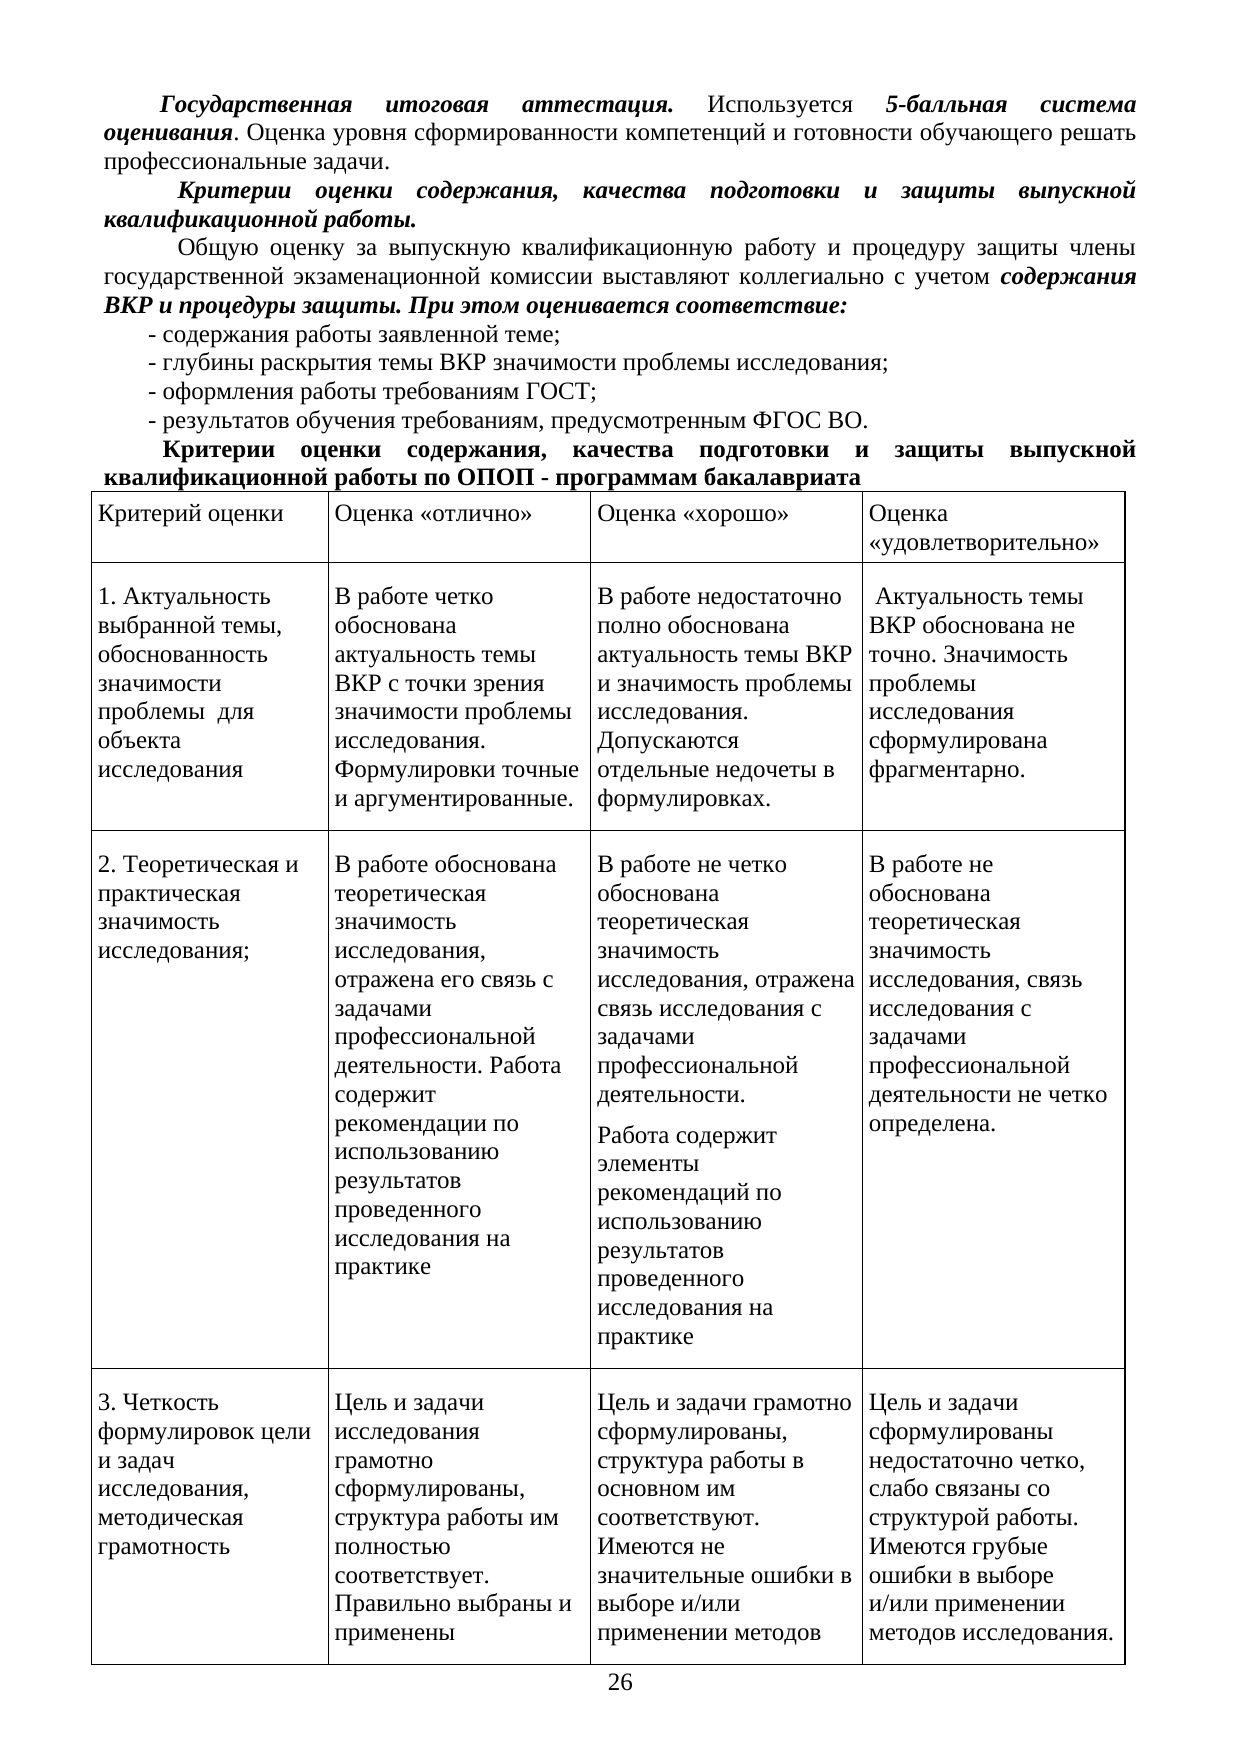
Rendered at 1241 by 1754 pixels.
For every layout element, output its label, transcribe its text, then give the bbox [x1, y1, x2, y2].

text Общую оценку за выпускную квалификационную работу и процедуру защиты члены государственной экзаменационной комиссии выставляют коллегиально с учетом содержания ВКР и процедуры защиты. При этом оценивается соответствие: [103, 232, 1137, 319]
text Критерии оценки содержания, качества подготовки и защиты выпускной квалификационной работы по ОПОП - программам бакалавриата [103, 434, 1137, 491]
text - результатов обучения требованиям, предусмотренным ФГОС ВО. [59, 405, 1137, 434]
text - глубины раскрытия темы ВКР значимости проблемы исследования; [59, 347, 1137, 376]
table_cell Актуальность темы ВКР обоснована не точно. Значимость проблемы исследования сформулирована фрагментарно. [863, 563, 1124, 830]
table_cell В работе обоснована теоретическая значимость исследования, отражена его связь с задачами профессиональной деятельности. Работа содержит рекомендации по использованию результатов проведенного исследования на практике [329, 831, 590, 1368]
text Критерии оценки содержания, качества подготовки и защиты выпускной квалификационной работы. [103, 175, 1137, 232]
table_header Оценка «отлично» [329, 492, 590, 562]
text - содержания работы заявленной теме; [59, 319, 1137, 347]
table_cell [591, 1369, 862, 1664]
table_cell 2. Теоретическая и практическая значимость исследования; [92, 831, 328, 1368]
table_cell В работе не четко обоснована теоретическая значимость исследования, отражена связь исследования с задачами профессиональной деятельности. Работа содержит элементы рекомендаций по использованию результатов проведенного исследования на практике [591, 831, 862, 1368]
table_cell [329, 1369, 590, 1664]
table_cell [92, 1369, 328, 1664]
text - оформления работы требованиям ГОСТ; [59, 376, 1137, 405]
table_cell В работе недостаточно полно обоснована актуальность темы ВКР и значимость проблемы исследования. Допускаются отдельные недочеты в формулировках. [591, 563, 862, 830]
table_cell В работе четко обоснована актуальность темы ВКР с точки зрения значимости проблемы исследования. Формулировки точные и аргументированные. [329, 563, 590, 830]
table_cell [863, 1369, 1124, 1664]
table_header Оценка «удовлетворительно» [863, 492, 1124, 562]
table_cell В работе не обоснована теоретическая значимость исследования, связь исследования с задачами профессиональной деятельности не четко определена. [863, 831, 1124, 1368]
table_header Оценка «хорошо» [591, 492, 862, 562]
table_cell 1. Актуальность выбранной темы, обоснованность значимости проблемы для объекта исследования [92, 563, 328, 830]
table_header Критерий оценки [92, 492, 328, 562]
text Государственная итоговая аттестация. Используется 5-балльная система оценивания. Оценка уровня сформированности компетенций и готовности обучающего решать профессиональные задачи. [103, 89, 1137, 175]
